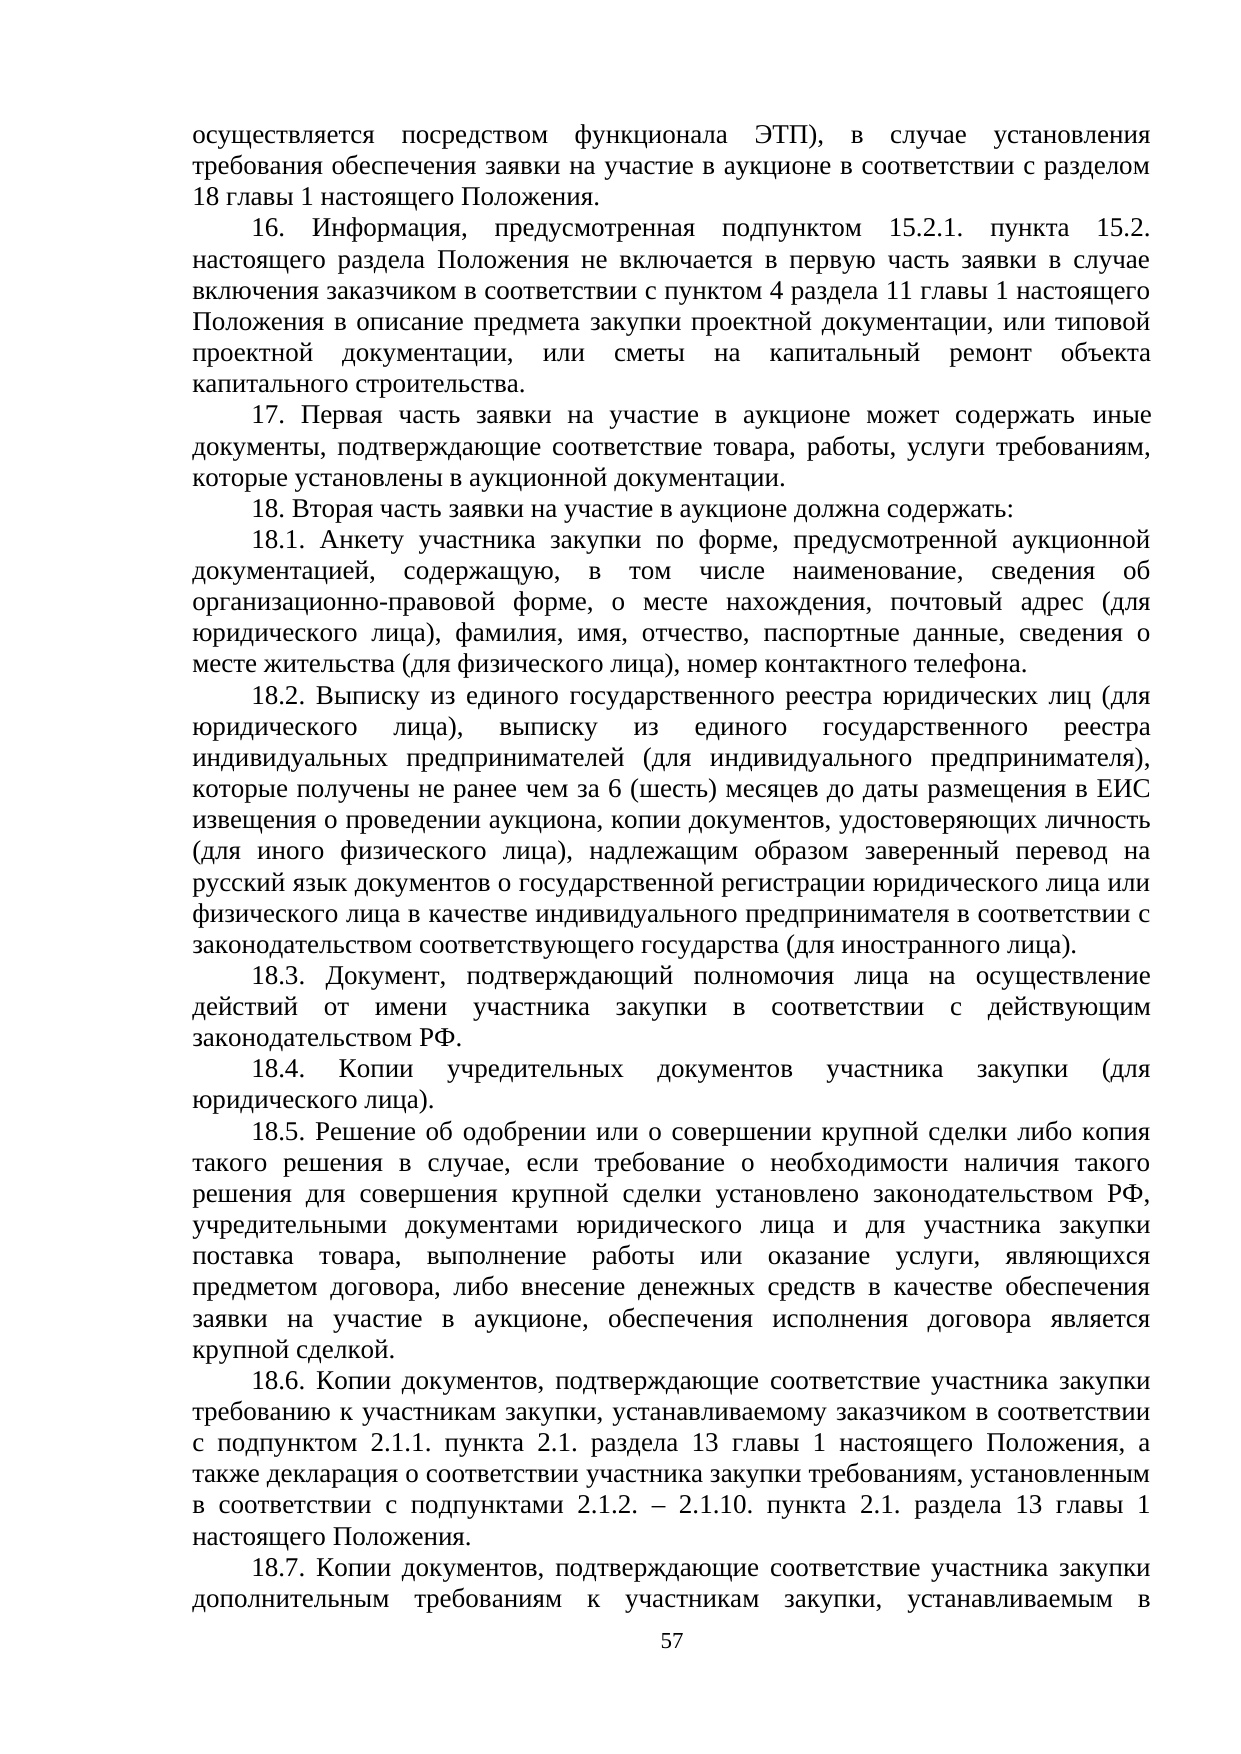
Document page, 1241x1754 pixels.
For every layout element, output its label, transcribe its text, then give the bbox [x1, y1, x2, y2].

text 18.3. Документ, подтверждающий полномочия лица на осуществление действий от имени участника закупки в соответствии с действующим законодательством РФ. [192, 959, 1152, 1052]
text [192, 118, 1152, 212]
text 16. Информация, предусмотренная подпунктом 15.2.1. пункта 15.2. настоящего раздела Положения не включается в первую часть заявки в случае включения заказчиком в соответствии с пунктом 4 раздела 11 главы 1 настоящего Положения в описание предмета закупки проектной документации, или типовой проектной документации, или сметы на капитальный ремонт объекта капитального строительства. [192, 212, 1152, 398]
text 18. Вторая часть заявки на участие в аукционе должна содержать: [192, 492, 1152, 523]
text 18.5. Решение об одобрении или о совершении крупной сделки либо копия такого решения в случае, если требование о необходимости наличия такого решения для совершения крупной сделки установлено законодательством РФ, учредительными документами юридического лица и для участника закупки поставка товара, выполнение работы или оказание услуги, являющихся предметом договора, либо внесение денежных средств в качестве обеспечения заявки на участие в аукционе, обеспечения исполнения договора является крупной сделкой. [192, 1115, 1152, 1364]
text 18.2. Выписку из единого государственного реестра юридических лиц (для юридического лица), выписку из единого государственного реестра индивидуальных предпринимателей (для индивидуального предпринимателя), которые получены не ранее чем за 6 (шесть) месяцев до даты размещения в ЕИС извещения о проведении аукциона, копии документов, удостоверяющих личность (для иного физического лица), надлежащим образом заверенный перевод на русский язык документов о государственной регистрации юридического лица или физического лица в качестве индивидуального предпринимателя в соответствии с законодательством соответствующего государства (для иностранного лица). [192, 679, 1152, 959]
text 18.6. Копии документов, подтверждающие соответствие участника закупки требованию к участникам закупки, устанавливаемому заказчиком в соответствии с подпунктом 2.1.1. пункта 2.1. раздела 13 главы 1 настоящего Положения, а также декларация о соответствии участника закупки требованиям, установленным в соответствии с подпунктами 2.1.2. – 2.1.10. пункта 2.1. раздела 13 главы 1 настоящего Положения. [192, 1364, 1152, 1551]
text 17. Первая часть заявки на участие в аукционе может содержать иные документы, подтверждающие соответствие товара, работы, услуги требованиям, которые установлены в аукционной документации. [192, 398, 1152, 492]
text 18.1. Анкету участника закупки по форме, предусмотренной аукционной документацией, содержащую, в том числе наименование, сведения об организационно-правовой форме, о месте нахождения, почтовый адрес (для юридического лица), фамилия, имя, отчество, паспортные данные, сведения о месте жительства (для физического лица), номер контактного телефона. [192, 523, 1152, 679]
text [192, 1551, 1152, 1613]
text 18.4. Копии учредительных документов участника закупки (для юридического лица). [192, 1052, 1152, 1115]
